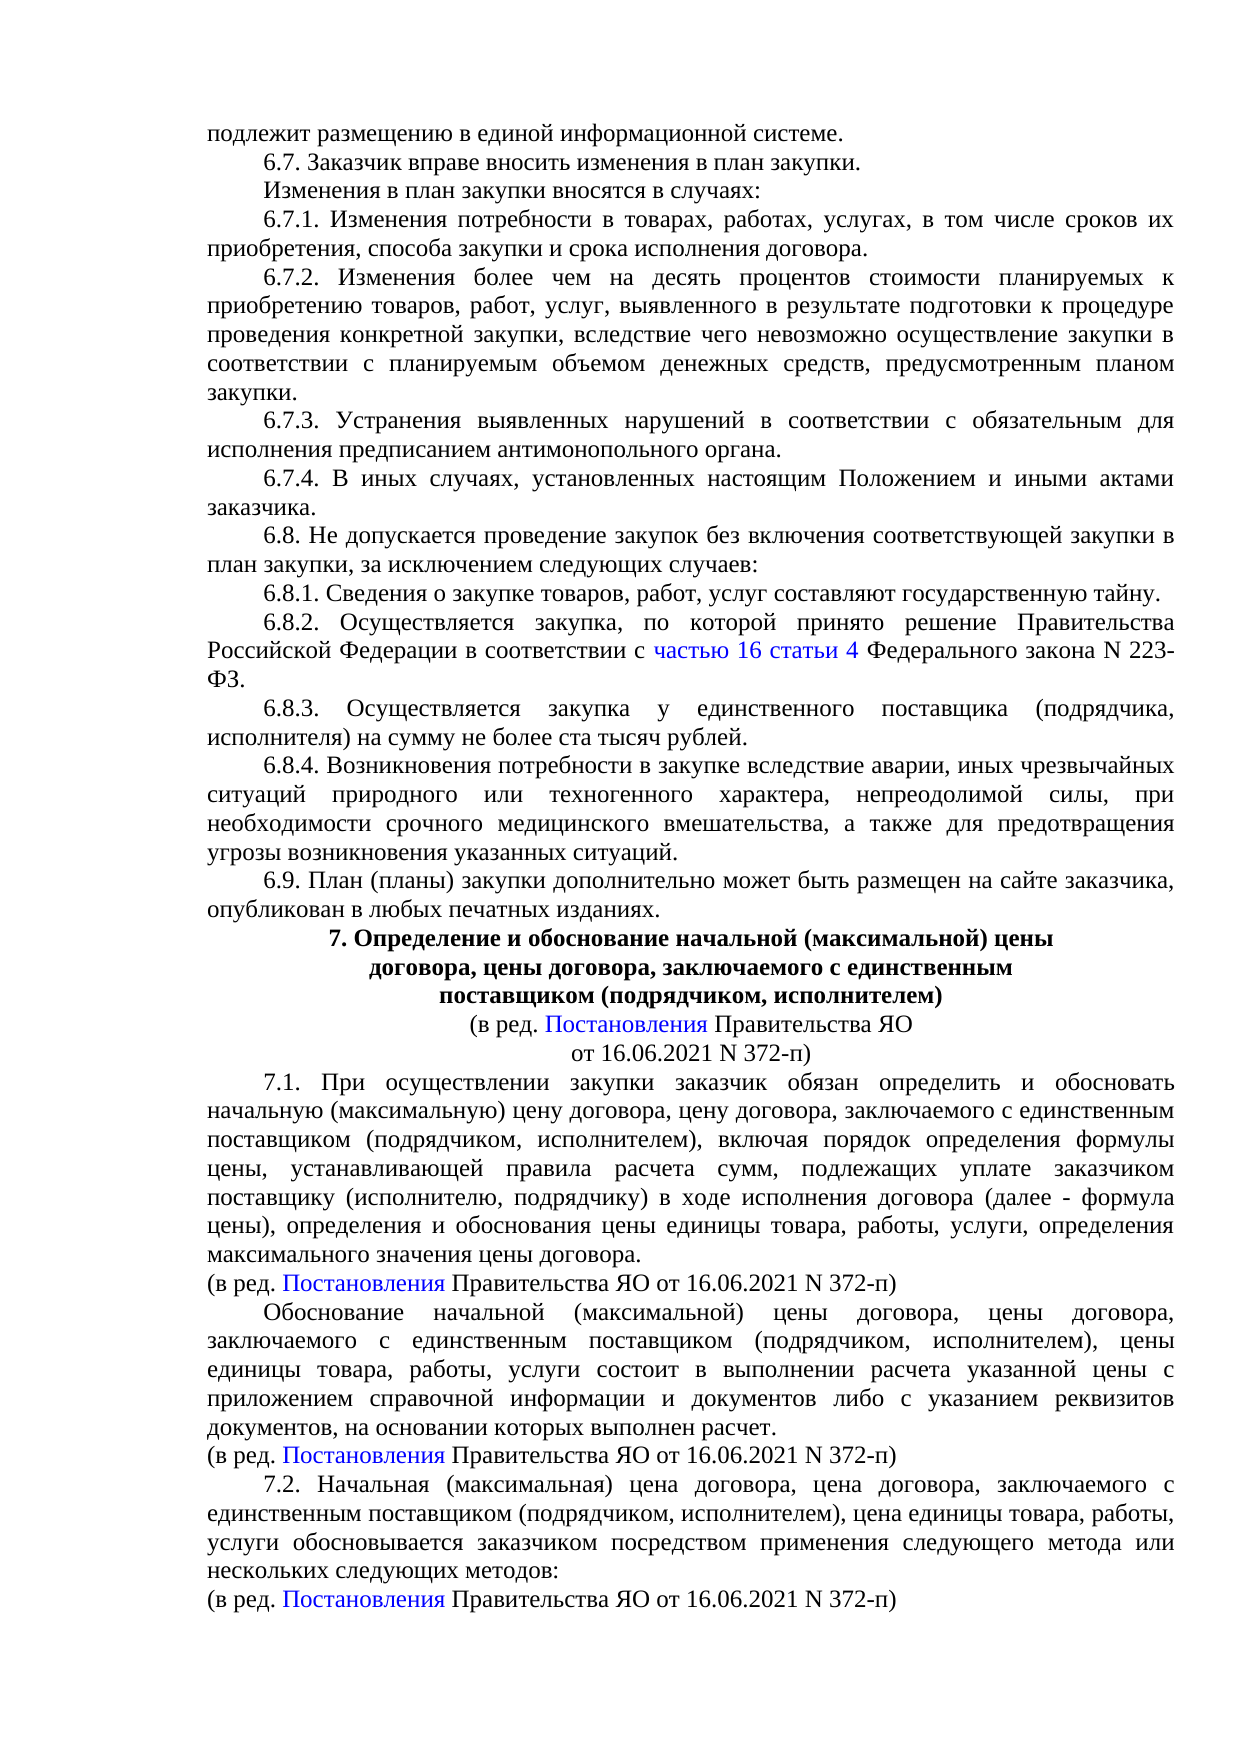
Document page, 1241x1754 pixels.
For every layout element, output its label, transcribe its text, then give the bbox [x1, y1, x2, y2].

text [207, 118, 1175, 147]
text (в ред. Постановления Правительства ЯО [207, 1009, 1175, 1038]
text Изменения в план закупки вносятся в случаях: [207, 176, 1175, 204]
text 6.7.1. Изменения потребности в товарах, работах, услугах, в том числе сроков их приобретения, способа закупки и срока исполнения договора. [207, 204, 1175, 262]
text 7. Определение и обоснование начальной (максимальной) цены [207, 923, 1175, 952]
text 6.8.3. Осуществляется закупка у единственного поставщика (подрядчика, исполнителя) на сумму не более ста тысяч рублей. [207, 693, 1175, 751]
text (в ред. Постановления Правительства ЯО от 16.06.2021 N 372-п) [207, 1584, 1175, 1613]
text 6.9. План (планы) закупки дополнительно может быть размещен на сайте заказчика, опубликован в любых печатных изданиях. [207, 866, 1175, 923]
text от 16.06.2021 N 372-п) [207, 1038, 1175, 1067]
text 6.7. Заказчик вправе вносить изменения в план закупки. [207, 147, 1175, 176]
text договора, цены договора, заключаемого с единственным [207, 952, 1175, 981]
text 7.1. При осуществлении закупки заказчик обязан определить и обосновать начальную (максимальную) цену договора, цену договора, заключаемого с единственным поставщиком (подрядчиком, исполнителем), включая порядок определения формулы цены, устанавливающей правила расчета сумм, подлежащих уплате заказчиком поставщику (исполнителю, подрядчику) в ходе исполнения договора (далее - формула цены), определения и обоснования цены единицы товара, работы, услуги, определения максимального значения цены договора. [207, 1067, 1175, 1268]
text (в ред. Постановления Правительства ЯО от 16.06.2021 N 372-п) [207, 1268, 1175, 1297]
text 6.7.4. В иных случаях, установленных настоящим Положением и иными актами заказчика. [207, 463, 1175, 521]
text 6.8.2. Осуществляется закупка, по которой принято решение Правительства Российской Федерации в соответствии с частью 16 статьи 4 Федерального закона N 223-ФЗ. [207, 607, 1175, 693]
text 6.8. Не допускается проведение закупок без включения соответствующей закупки в план закупки, за исключением следующих случаев: [207, 521, 1175, 578]
text Обоснование начальной (максимальной) цены договора, цены договора, заключаемого с единственным поставщиком (подрядчиком, исполнителем), цены единицы товара, работы, услуги состоит в выполнении расчета указанной цены с приложением справочной информации и документов либо с указанием реквизитов документов, на основании которых выполнен расчет. [207, 1297, 1175, 1441]
text (в ред. Постановления Правительства ЯО от 16.06.2021 N 372-п) [207, 1441, 1175, 1469]
text 7.2. Начальная (максимальная) цена договора, цена договора, заключаемого с единственным поставщиком (подрядчиком, исполнителем), цена единицы товара, работы, услуги обосновывается заказчиком посредством применения следующего метода или нескольких следующих методов: [207, 1469, 1175, 1584]
text 6.8.1. Сведения о закупке товаров, работ, услуг составляют государственную тайну. [207, 578, 1175, 607]
text 6.7.3. Устранения выявленных нарушений в соответствии с обязательным для исполнения предписанием антимонопольного органа. [207, 406, 1175, 463]
text 6.7.2. Изменения более чем на десять процентов стоимости планируемых к приобретению товаров, работ, услуг, выявленного в результате подготовки к процедуре проведения конкретной закупки, вследствие чего невозможно осуществление закупки в соответствии с планируемым объемом денежных средств, предусмотренным планом закупки. [207, 262, 1175, 406]
text 6.8.4. Возникновения потребности в закупке вследствие аварии, иных чрезвычайных ситуаций природного или техногенного характера, непреодолимой силы, при необходимости срочного медицинского вмешательства, а также для предотвращения угрозы возникновения указанных ситуаций. [207, 751, 1175, 866]
text поставщиком (подрядчиком, исполнителем) [207, 981, 1175, 1009]
